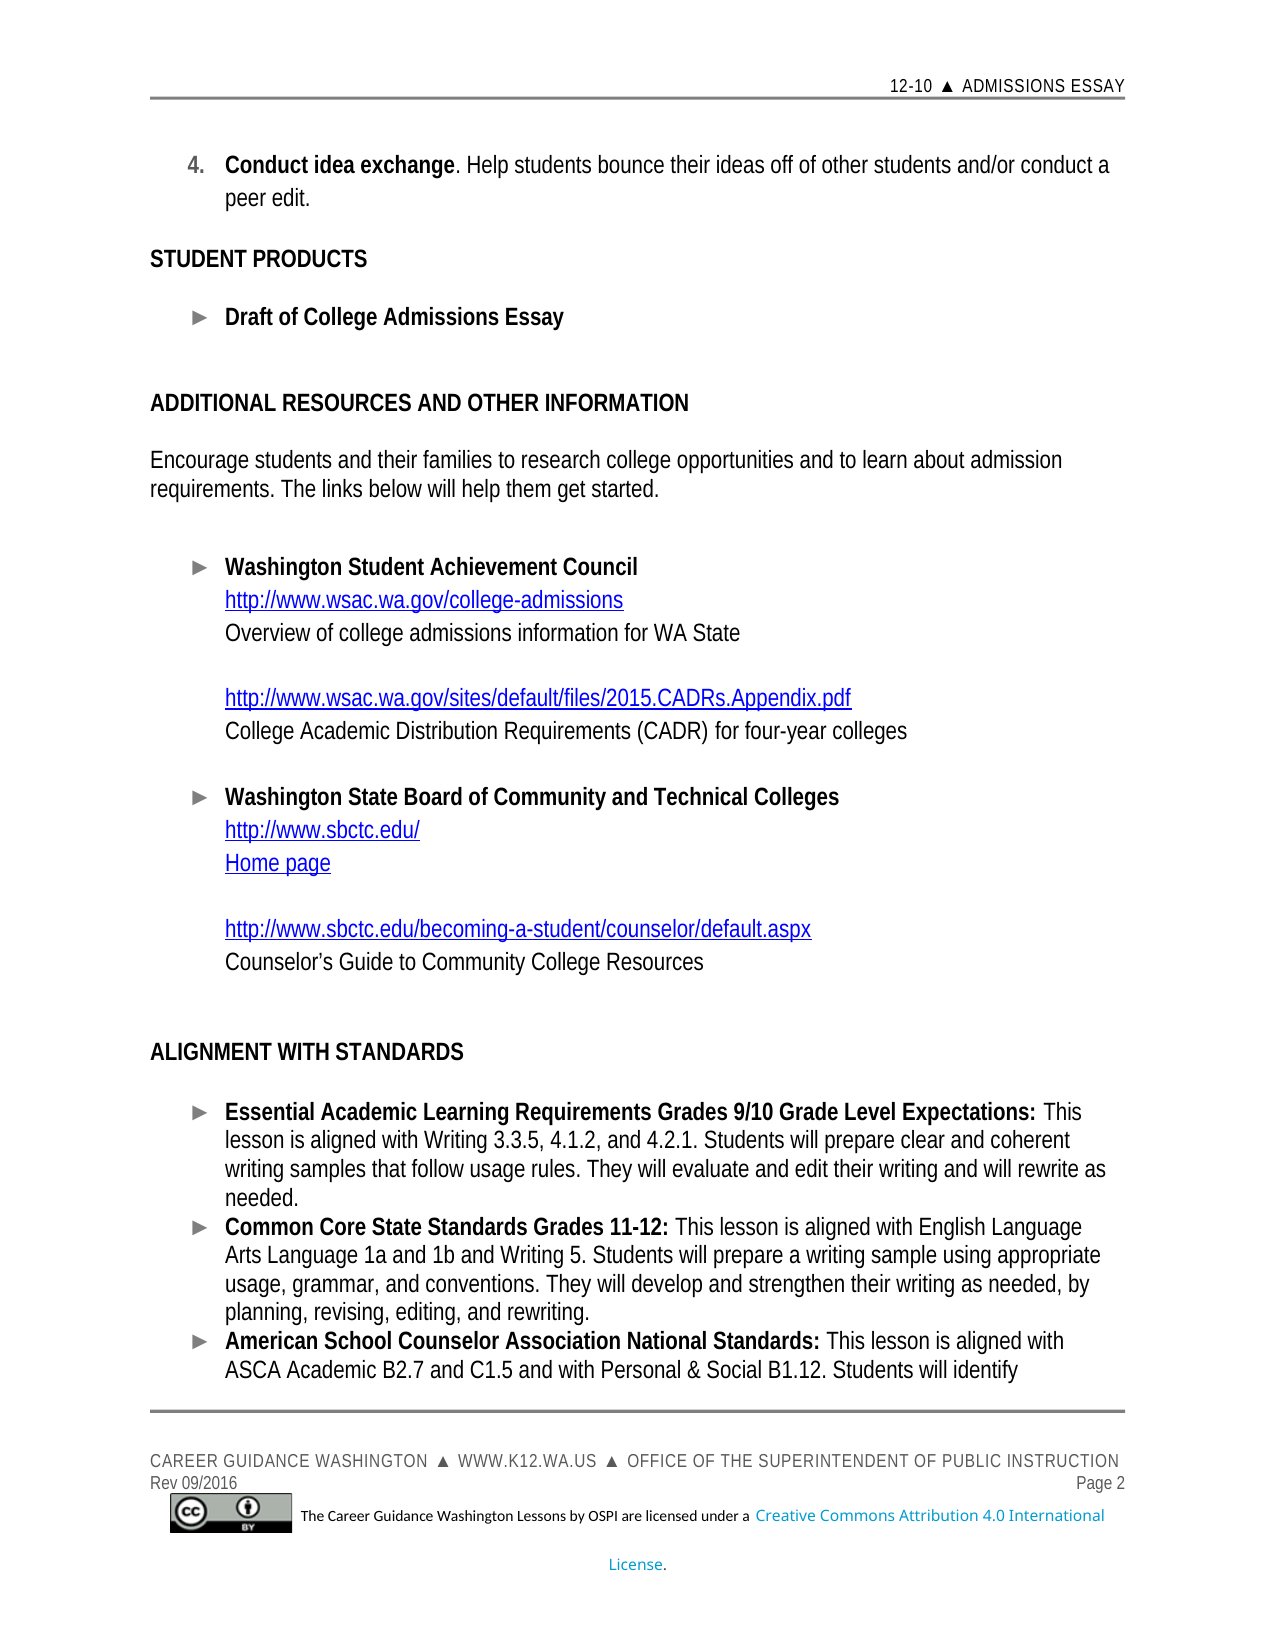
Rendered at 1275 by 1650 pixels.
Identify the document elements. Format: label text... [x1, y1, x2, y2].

picture [854, 1512, 859, 1521]
picture [931, 1509, 936, 1521]
list Draft of College Admissions Essay [187, 302, 1125, 330]
text STUDENT PRODUCTS [150, 244, 1125, 273]
list Washington Student Achievement Council [187, 552, 1125, 580]
text Encourage students and their families to research college opportunities and to learn about admission requirements. The links below will help them get started. [150, 445, 1125, 502]
text Counselor’s Guide to Community College Resources [150, 947, 1125, 975]
text http://www.wsac.wa.gov/sites/default/files/2015.CADRs.Appendix.pdf [150, 683, 1125, 712]
list Washington State Board of Community and Technical Colleges [187, 782, 1125, 811]
text Home page [150, 848, 1125, 877]
picture [982, 1511, 991, 1521]
text ALIGNMENT WITH STANDARDS [150, 1037, 1125, 1066]
list Common Core State Standards Grades 11-12: This lesson is aligned with English Language Arts Language 1a and 1b and Writing 5. Students will prepare a writing sample using appropriate usage, grammar, and conventions. They will develop and strengthen their writing as needed, by planning, revising, editing, and rewriting. [187, 1211, 1125, 1326]
text Overview of college admissions information for WA State [225, 618, 1125, 646]
picture [909, 1511, 915, 1518]
text http://www.sbctc.edu/becoming-a-student/counselor/default.aspx [150, 914, 1125, 942]
picture [170, 1493, 293, 1533]
text http://www.wsac.wa.gov/college-admissions [225, 585, 1125, 613]
list Essential Academic Learning Requirements Grades 9/10 Grade Level Expectations: This lesson is aligned with Writing 3.3.5, 4.1.2, and 4.2.1. Students will prepare clear and coherent writing samples that follow usage rules. They will evaluate and edit their writing and will rewrite as needed. [187, 1097, 1125, 1211]
picture [1045, 1512, 1050, 1521]
list Conduct idea exchange. Help students bounce their ideas off of other students and/or conduct a peer edit. [187, 150, 1125, 212]
picture [1023, 1511, 1028, 1521]
text ADDITIONAL RESOURCES AND OTHER INFORMATION [150, 388, 1125, 416]
text College Academic Distribution Requirements (CADR) for four-year colleges [150, 716, 1125, 745]
text http://www.sbctc.edu/ [150, 815, 1125, 844]
